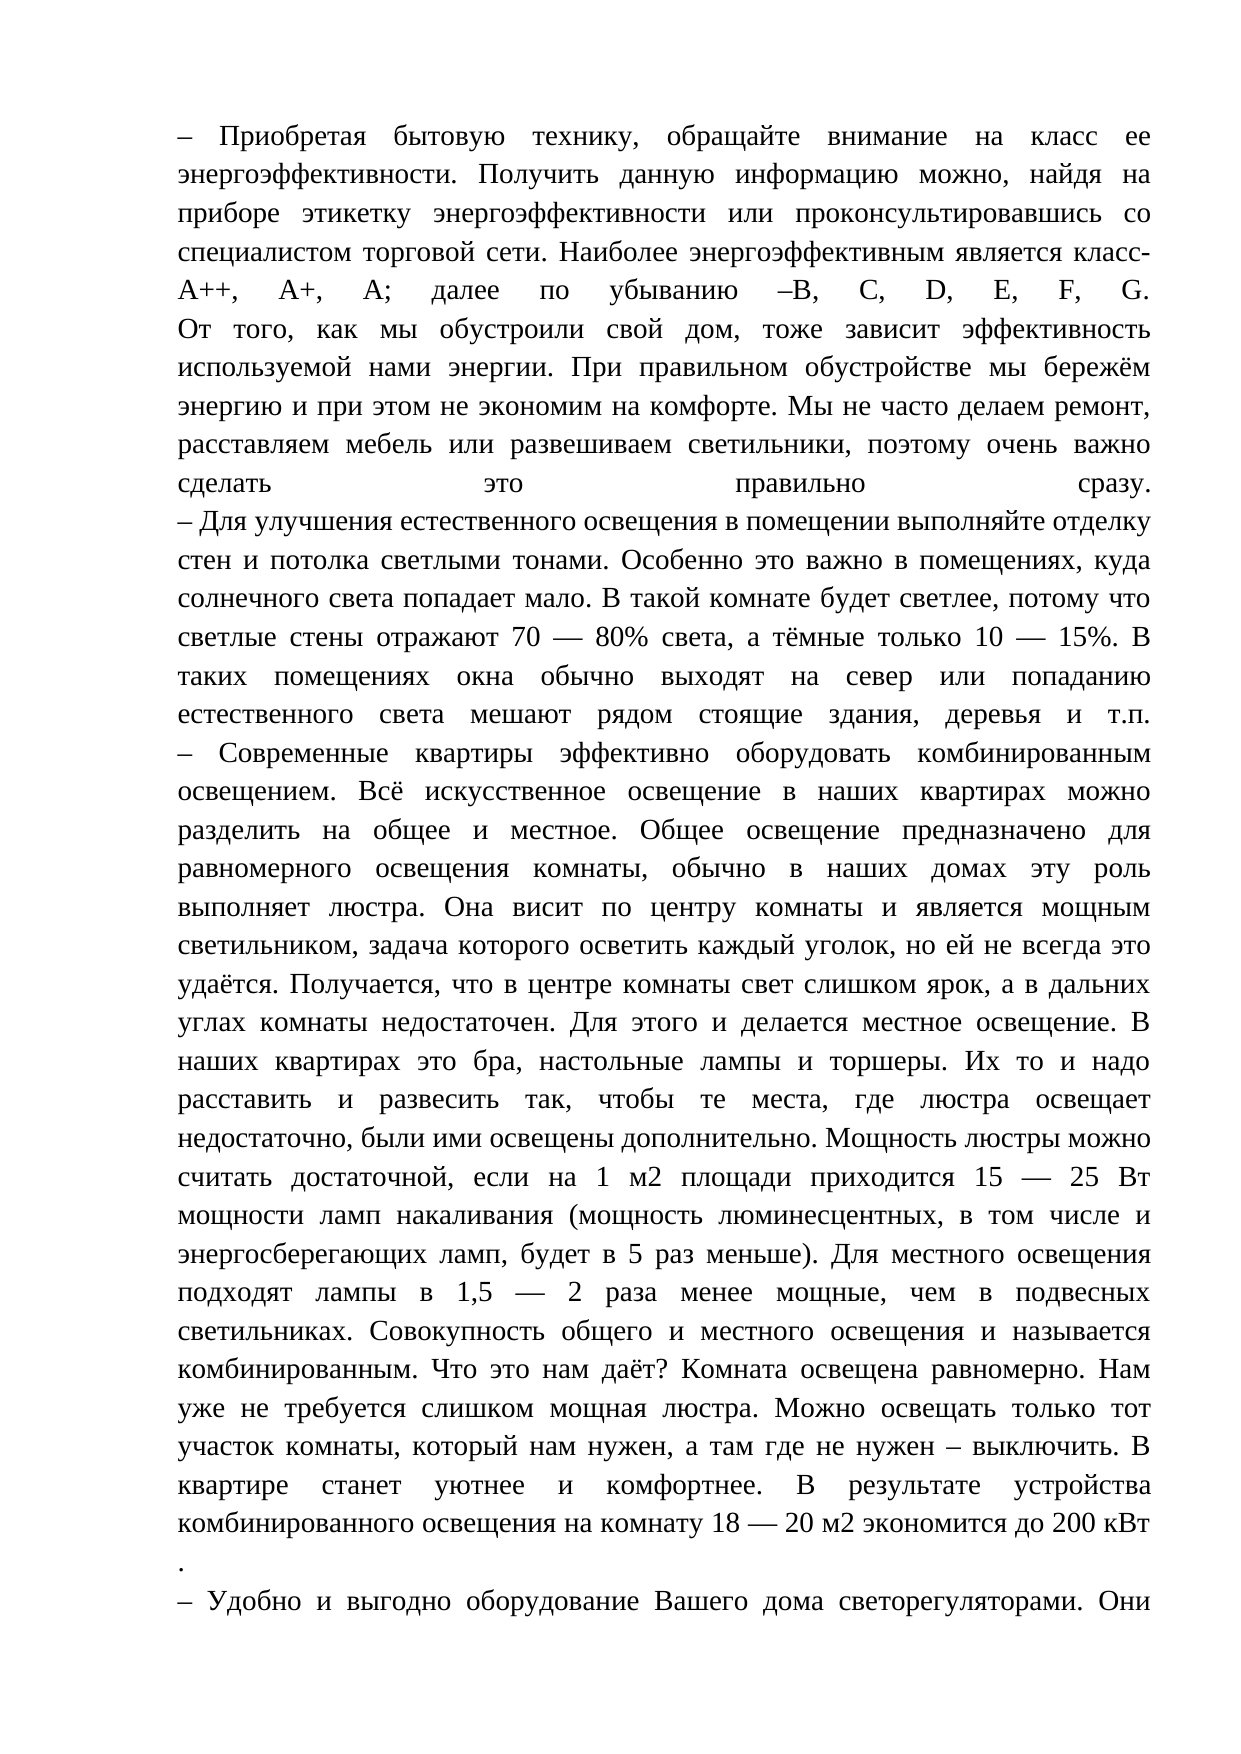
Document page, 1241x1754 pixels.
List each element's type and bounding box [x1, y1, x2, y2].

text [177, 118, 1152, 1616]
